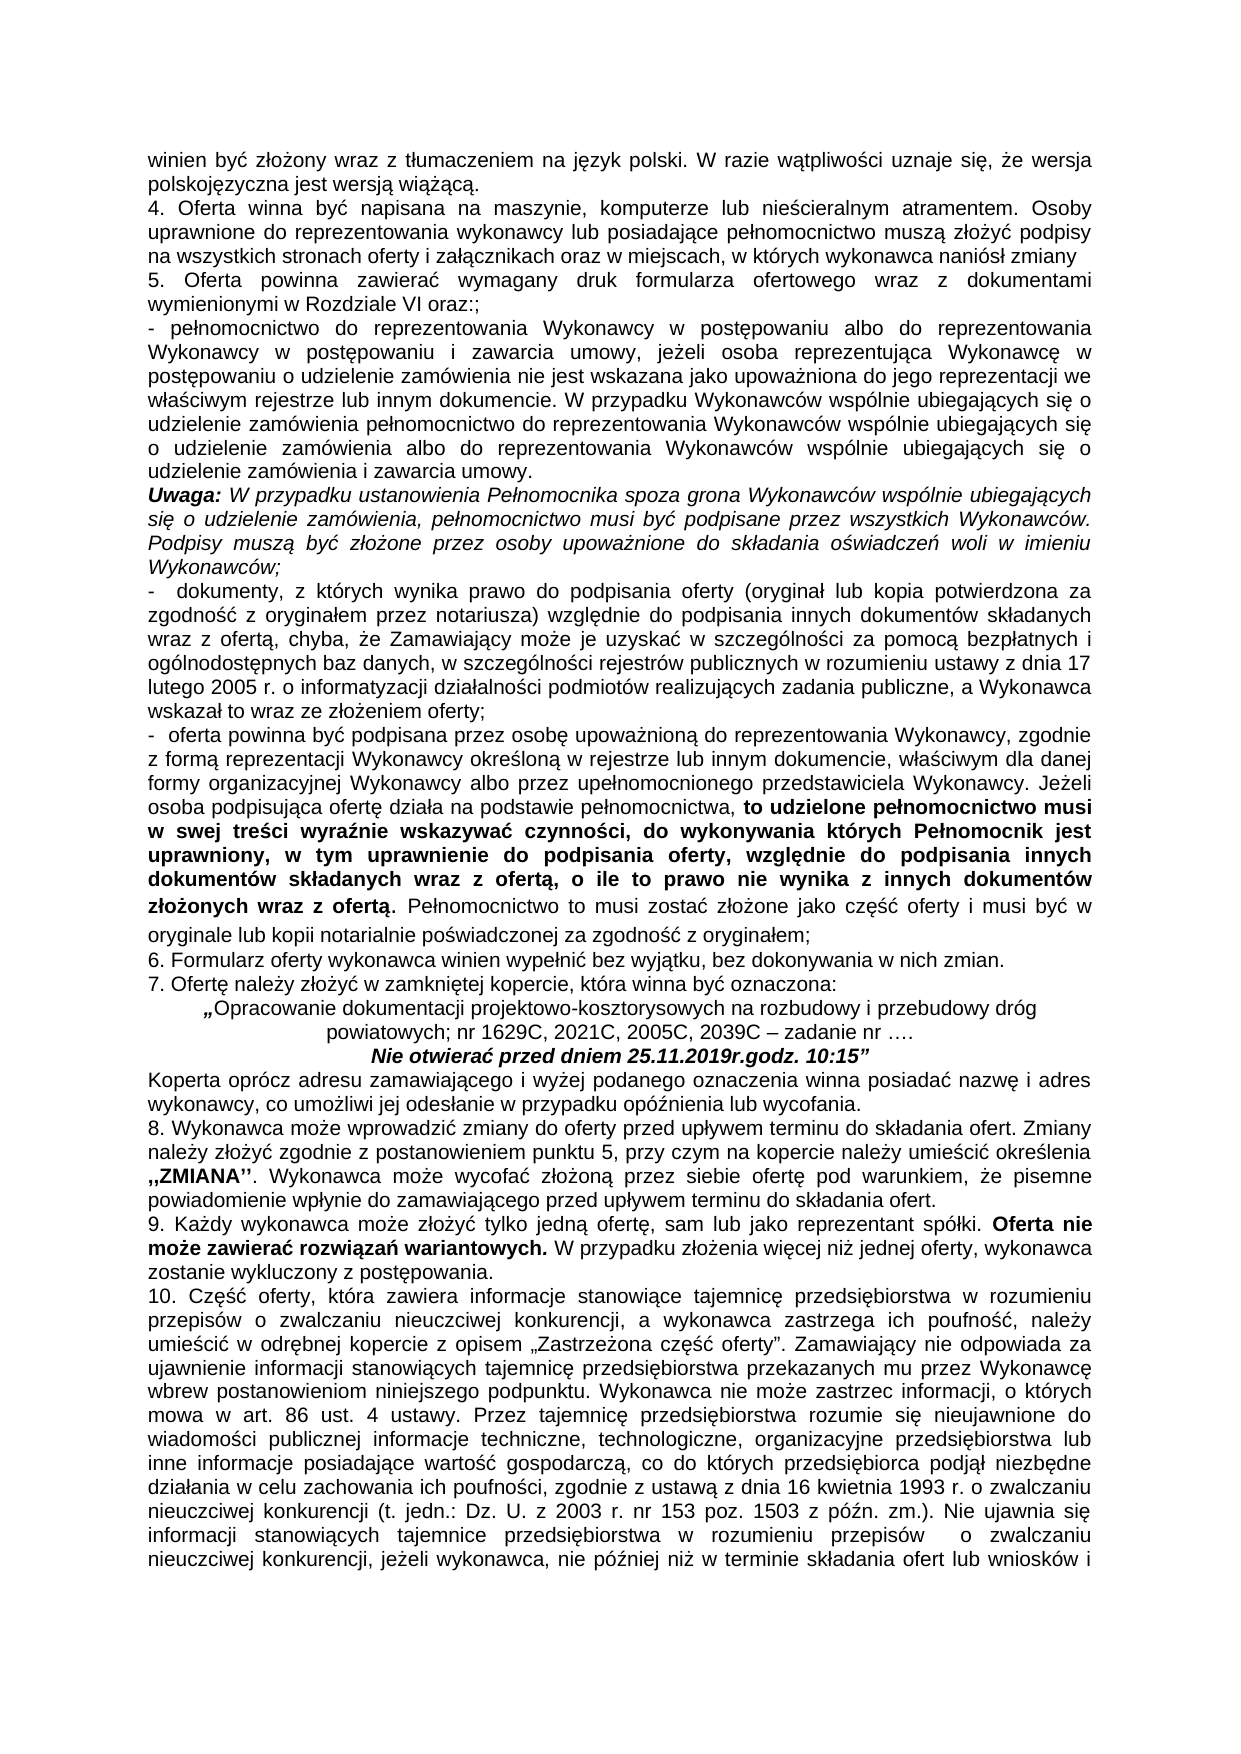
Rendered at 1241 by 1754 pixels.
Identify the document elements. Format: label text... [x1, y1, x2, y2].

text „Opracowanie dokumentacji projektowo-kosztorysowych na rozbudowy i przebudowy dróg powiatowych; nr 1629C, 2021C, 2005C, 2039C – zadanie nr …. [148, 996, 1093, 1044]
text 8. Wykonawca może wprowadzić zmiany do oferty przed upływem terminu do składania ofert. Zmiany należy złożyć zgodnie z postanowieniem punktu 5, przy czym na kopercie należy umieścić określenia ,,ZMIANA’’. Wykonawca może wycofać złożoną przez siebie ofertę pod warunkiem, że pisemne powiadomienie wpłynie do zamawiającego przed upływem terminu do składania ofert. [148, 1116, 1093, 1212]
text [148, 1283, 1093, 1571]
text 6. Formularz oferty wykonawca winien wypełnić bez wyjątku, bez dokonywania w nich zmian. [148, 948, 1093, 972]
text 9. Każdy wykonawca może złożyć tylko jedną ofertę, sam lub jako reprezentant spółki. Oferta nie może zawierać rozwiązań wariantowych. W przypadku złożenia więcej niż jednej oferty, wykonawca zostanie wykluczony z postępowania. [148, 1212, 1093, 1283]
text - dokumenty, z których wynika prawo do podpisania oferty (oryginał lub kopia potwierdzona za zgodność z oryginałem przez notariusza) względnie do podpisania innych dokumentów składanych wraz z ofertą, chyba, że Zamawiający może je uzyskać w szczególności za pomocą bezpłatnych i ogólnodostępnych baz danych, w szczególności rejestrów publicznych w rozumieniu ustawy z dnia 17 lutego 2005 r. o informatyzacji działalności podmiotów realizujących zadania publiczne, a Wykonawca wskazał to wraz ze złożeniem oferty; [148, 579, 1093, 723]
text Koperta oprócz adresu zamawiającego i wyżej podanego oznaczenia winna posiadać nazwę i adres wykonawcy, co umożliwi jej odesłanie w przypadku opóźnienia lub wycofania. [148, 1068, 1093, 1116]
text - oferta powinna być podpisana przez osobę upoważnioną do reprezentowania Wykonawcy, zgodnie z formą reprezentacji Wykonawcy określoną w rejestrze lub innym dokumencie, właściwym dla danej formy organizacyjnej Wykonawcy albo przez upełnomocnionego przedstawiciela Wykonawcy. Jeżeli osoba podpisująca ofertę działa na podstawie pełnomocnictwa, to udzielone pełnomocnictwo musi w swej treści wyraźnie wskazywać czynności, do wykonywania których Pełnomocnik jest uprawniony, w tym uprawnienie do podpisania oferty, względnie do podpisania innych dokumentów składanych wraz z ofertą, o ile to prawo nie wynika z innych dokumentów złożonych wraz z ofertą. Pełnomocnictwo to musi zostać złożone jako część oferty i musi być w oryginale lub kopii notarialnie poświadczonej za zgodność z oryginałem; [148, 723, 1093, 948]
text 5. Oferta powinna zawierać wymagany druk formularza ofertowego wraz z dokumentami wymienionymi w Rozdziale VI oraz:; [148, 268, 1093, 316]
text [148, 148, 1093, 196]
text - pełnomocnictwo do reprezentowania Wykonawcy w postępowaniu albo do reprezentowania Wykonawcy w postępowaniu i zawarcia umowy, jeżeli osoba reprezentująca Wykonawcę w postępowaniu o udzielenie zamówienia nie jest wskazana jako upoważniona do jego reprezentacji we właściwym rejestrze lub innym dokumencie. W przypadku Wykonawców wspólnie ubiegających się o udzielenie zamówienia pełnomocnictwo do reprezentowania Wykonawców wspólnie ubiegających się o udzielenie zamówienia albo do reprezentowania Wykonawców wspólnie ubiegających się o udzielenie zamówienia i zawarcia umowy. [148, 316, 1093, 483]
text 7. Ofertę należy złożyć w zamkniętej kopercie, która winna być oznaczona: [148, 972, 1093, 996]
text Uwaga: W przypadku ustanowienia Pełnomocnika spoza grona Wykonawców wspólnie ubiegających się o udzielenie zamówienia, pełnomocnictwo musi być podpisane przez wszystkich Wykonawców. Podpisy muszą być złożone przez osoby upoważnione do składania oświadczeń woli w imieniu Wykonawców; [148, 483, 1093, 579]
text 4. Oferta winna być napisana na maszynie, komputerze lub nieścieralnym atramentem. Osoby uprawnione do reprezentowania wykonawcy lub posiadające pełnomocnictwo muszą złożyć podpisy na wszystkich stronach oferty i załącznikach oraz w miejscach, w których wykonawca naniósł zmiany [148, 196, 1093, 268]
text Nie otwierać przed dniem 25.11.2019r.godz. 10:15” [148, 1044, 1093, 1068]
